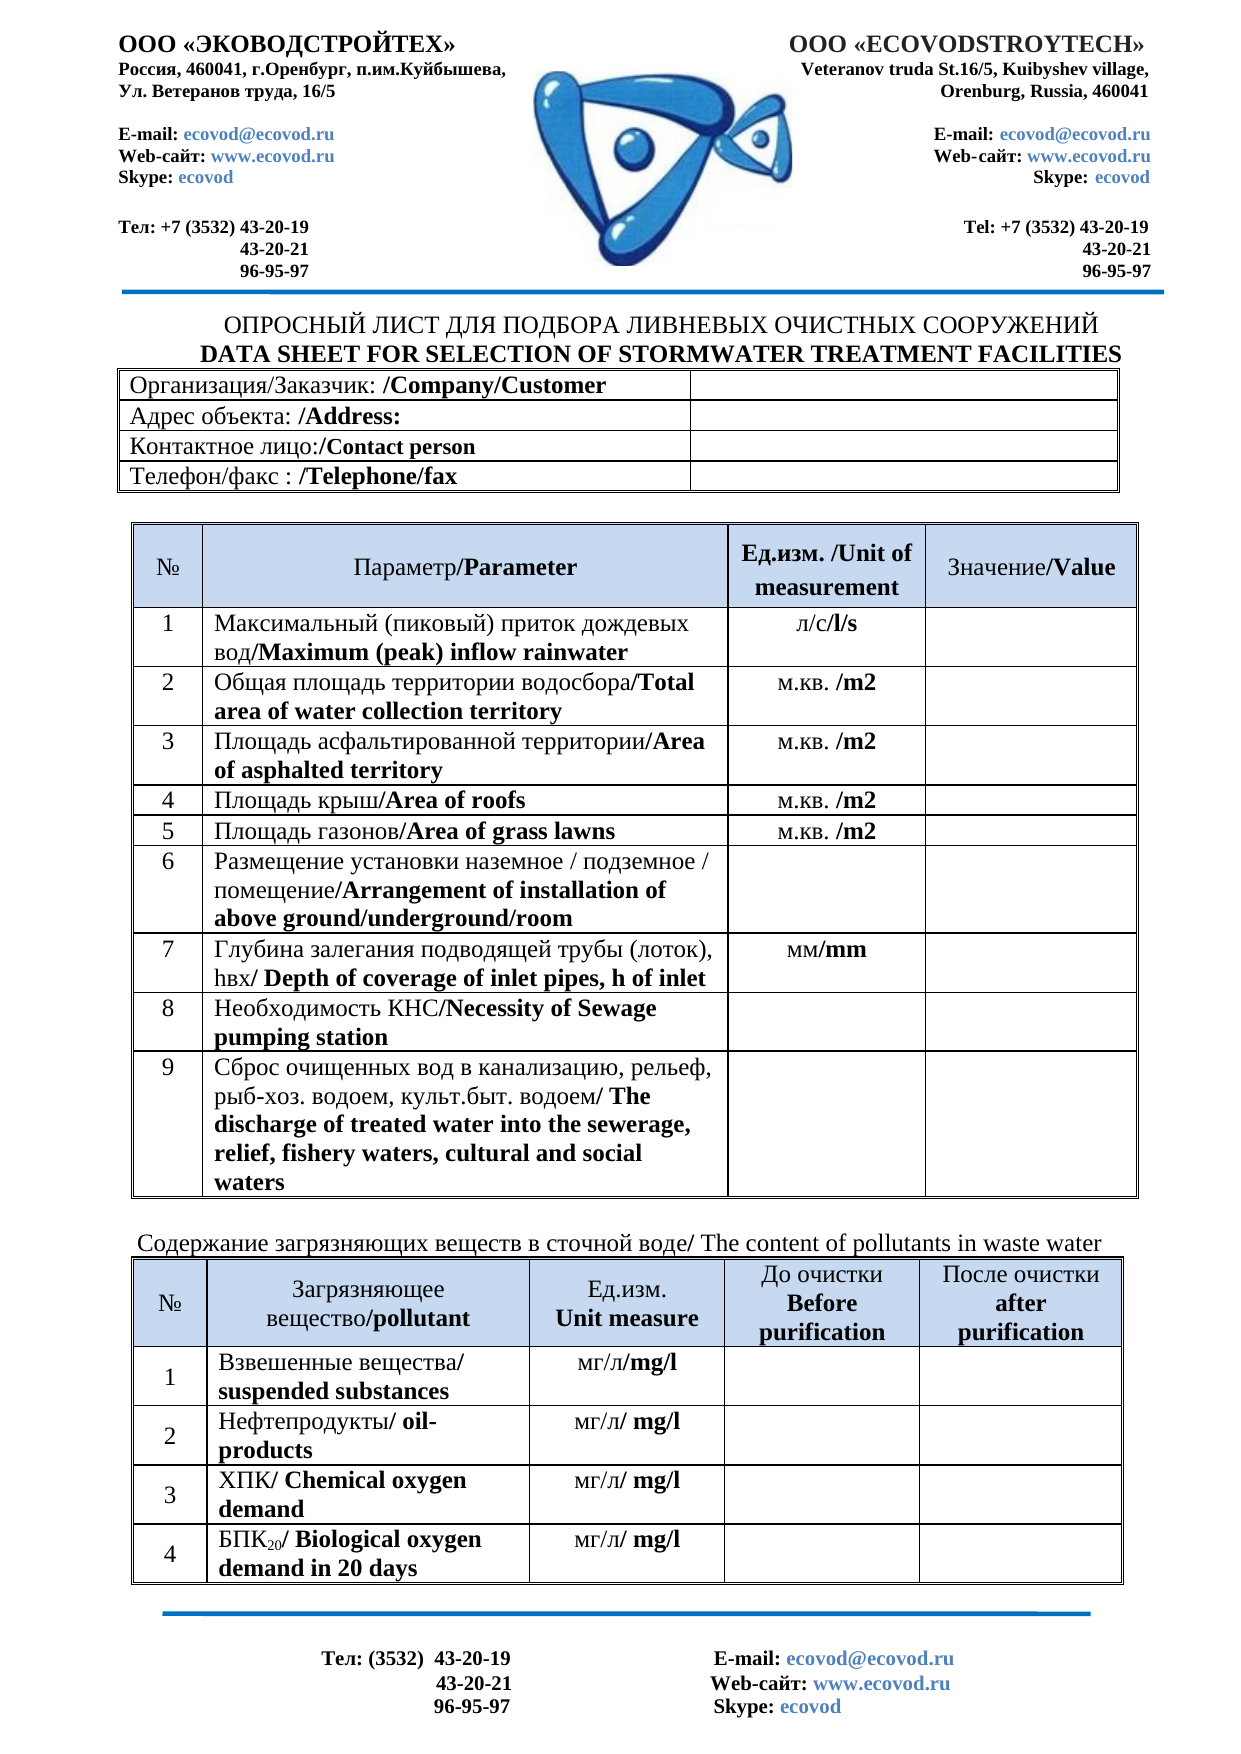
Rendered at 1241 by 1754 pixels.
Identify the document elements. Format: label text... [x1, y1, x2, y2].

table_cell 3 [134, 726, 202, 784]
table_cell Площадь газонов/Area of grass lawns [203, 816, 727, 844]
table_cell [926, 786, 1136, 814]
table_cell 9 [134, 1052, 202, 1196]
table_cell Нефтепродукты/ oil-products [208, 1406, 529, 1464]
table_cell 6 [134, 846, 202, 932]
table_cell [920, 1347, 1121, 1405]
table_cell [926, 726, 1136, 784]
table_cell [725, 1466, 919, 1523]
table_cell Площадь асфальтированной территории/Area of asphalted territory [203, 726, 727, 784]
table_cell ХПК/ Chemical oxygen demand [208, 1466, 529, 1523]
table_cell [926, 993, 1136, 1050]
table_header Организация/Заказчик: /Company/Customer [120, 371, 690, 399]
text DATA SHEET FOR SELECTION OF STORMWATER TREATMENT FACILITIES [118, 339, 1167, 367]
table_cell Необходимость КНС/Necessity of Sewage pumping station [203, 993, 727, 1050]
picture [532, 71, 792, 264]
table_cell Адрес объекта: /Address: [120, 401, 690, 429]
table_cell мг/л/ mg/l [530, 1466, 724, 1523]
table_cell [729, 1052, 925, 1196]
table_cell Контактное лицо:/Contact person [120, 431, 690, 460]
table_cell мг/л/ mg/l [530, 1525, 724, 1582]
table_cell 8 [134, 993, 202, 1050]
table_cell мг/л/mg/l [530, 1347, 724, 1405]
table_cell [729, 993, 925, 1050]
text ОПРОСНЫЙ ЛИСТ ДЛЯ ПОДБОРА ЛИВНЕВЫХ ОЧИСТНЫХ СООРУЖЕНИЙ [118, 310, 1167, 339]
table_cell 7 [134, 934, 202, 991]
text Содержание загрязняющих веществ в сточной воде/ The content of pollutants in waste water [118, 1228, 1167, 1256]
table_cell Общая площадь территории водосбора/Total area of water collection territory [203, 667, 727, 725]
table_cell м.кв. /m2 [729, 726, 925, 784]
table_cell БПК20/ Biological oxygen demand in 20 days [208, 1525, 529, 1582]
table_cell м.кв. /m2 [729, 786, 925, 814]
table_header № [134, 1260, 206, 1346]
table_cell [920, 1406, 1121, 1464]
table_cell м.кв. /m2 [729, 816, 925, 844]
table_cell [691, 431, 1117, 460]
table_header Значение/Value [926, 525, 1136, 607]
table_header Параметр/Parameter [203, 525, 727, 607]
table_cell л/с/l/s [729, 608, 925, 666]
table_cell [926, 1052, 1136, 1196]
table_header Загрязняющее вещество/pollutant [208, 1260, 529, 1346]
table_cell 3 [134, 1466, 206, 1523]
table_cell Максимальный (пиковый) приток дождевых вод/Maximum (peak) inflow rainwater [203, 608, 727, 666]
table_header После очистки after purification [920, 1260, 1121, 1346]
table_cell 2 [134, 1406, 206, 1464]
table_cell Телефон/факс : /Telephone/fax [120, 462, 690, 490]
table_cell [725, 1525, 919, 1582]
table_cell м.кв. /m2 [729, 667, 925, 725]
table_cell [920, 1525, 1121, 1582]
table_cell 5 [134, 816, 202, 844]
table_cell мм/mm [729, 934, 925, 991]
table_cell [725, 1347, 919, 1405]
table_cell 2 [134, 667, 202, 725]
table_cell [725, 1406, 919, 1464]
table_cell [926, 846, 1136, 932]
table_cell [926, 608, 1136, 666]
table_header Ед.изм. Unit measure [530, 1260, 724, 1346]
table_cell 4 [134, 1525, 206, 1582]
table_cell 1 [134, 608, 202, 666]
table_cell [691, 401, 1117, 429]
table_cell [920, 1466, 1121, 1523]
table_cell 1 [134, 1347, 206, 1405]
table_cell мг/л/ mg/l [530, 1406, 724, 1464]
table_cell [729, 846, 925, 932]
table_header Ед.изм. /Unit of measurement [729, 525, 925, 607]
table_cell [926, 934, 1136, 991]
table_header До очистки Before purification [725, 1260, 919, 1346]
table_cell 4 [134, 786, 202, 814]
table_header [691, 371, 1117, 399]
table_cell Площадь крыш/Area of roofs [203, 786, 727, 814]
table_cell Размещение установки наземное / подземное / помещение/Arrangement of installation of above ground/underground/room [203, 846, 727, 932]
table_cell Взвешенные вещества/ suspended substances [208, 1347, 529, 1405]
table_cell [691, 462, 1117, 490]
table_cell Сброс очищенных вод в канализацию, рельеф, рыб-хоз. водоем, культ.быт. водоем/ The discharge of treated water into the sewerage, relief, fishery waters, cultural and social waters [203, 1052, 727, 1196]
table_cell Глубина залегания подводящей трубы (лоток), hвх/ Depth of coverage of inlet pipes, h of inlet [203, 934, 727, 991]
table_cell [926, 816, 1136, 844]
table_header № [134, 525, 202, 607]
table_cell [926, 667, 1136, 725]
